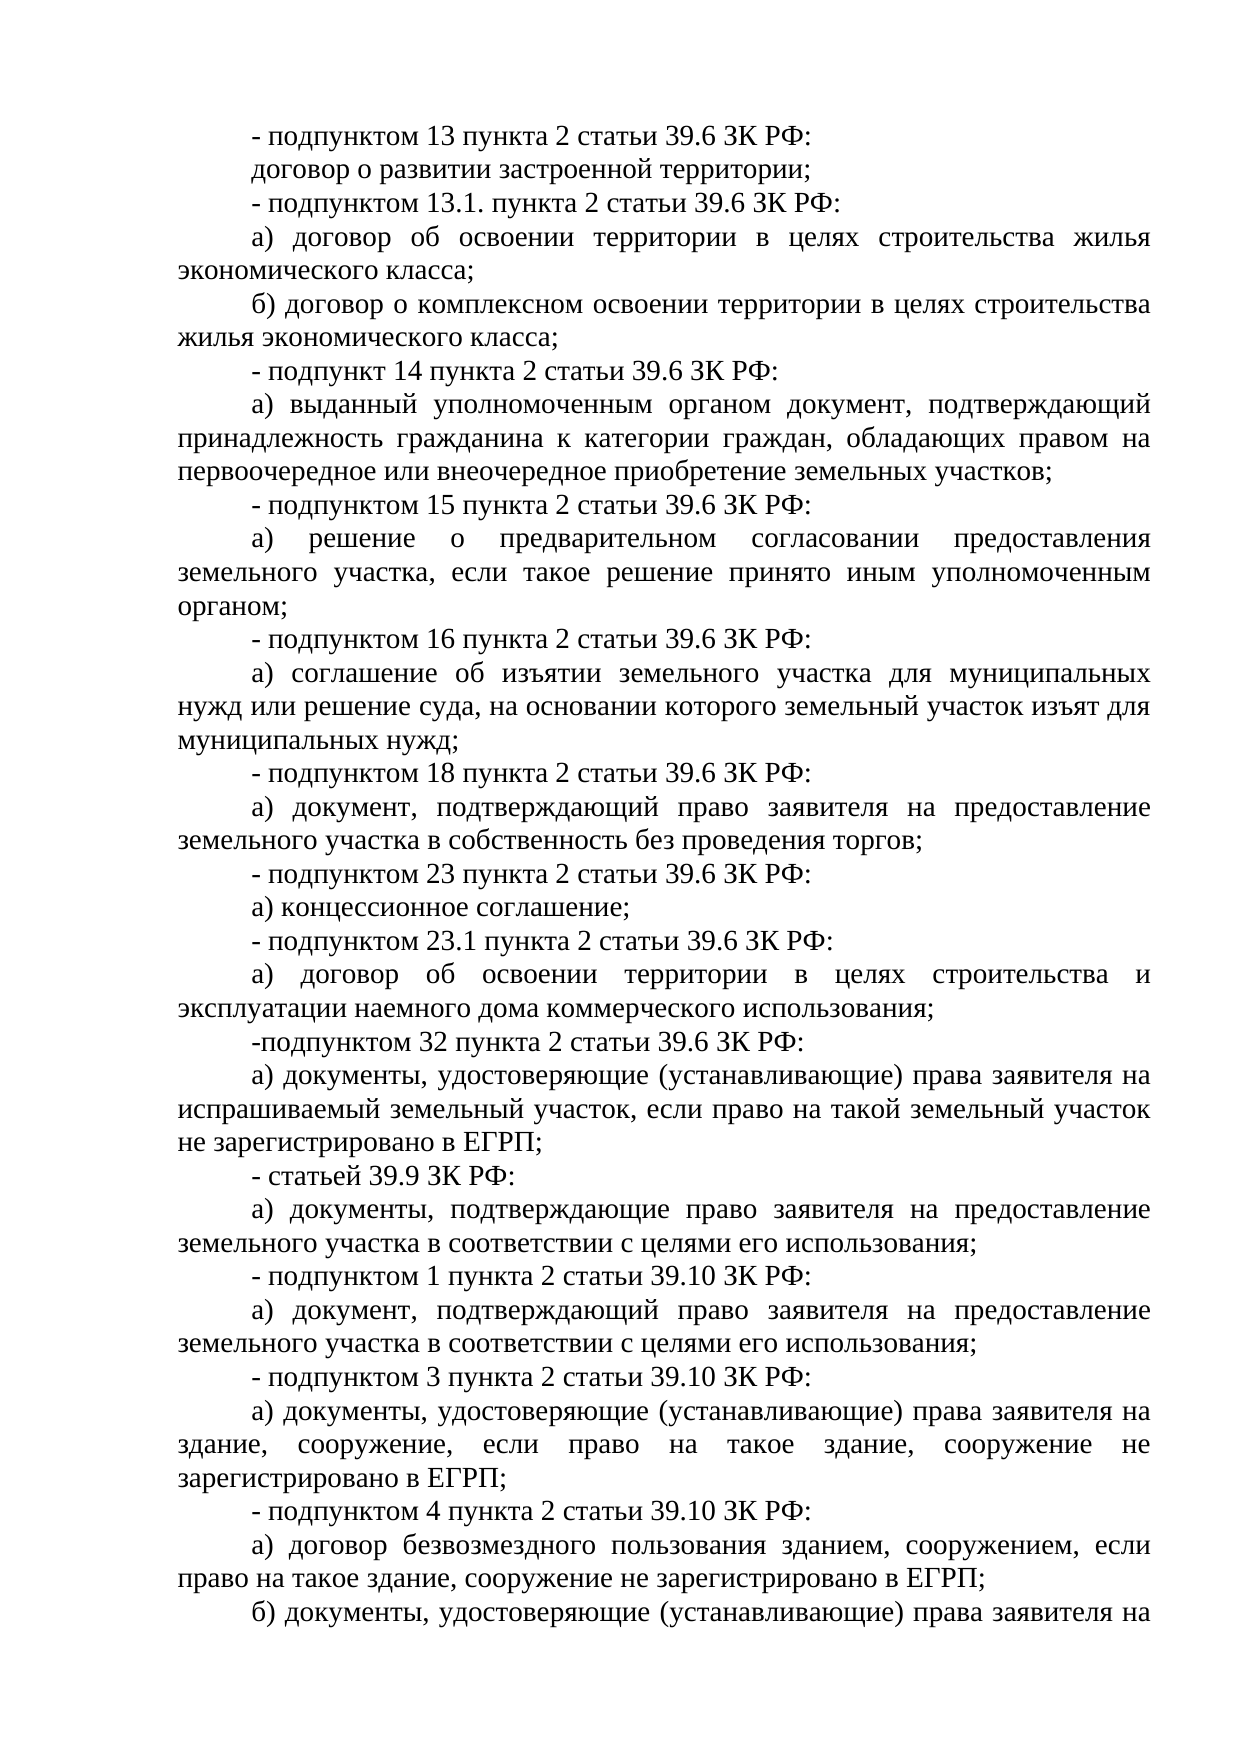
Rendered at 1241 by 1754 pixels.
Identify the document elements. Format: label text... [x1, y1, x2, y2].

text - подпунктом 1 пункта 2 статьи 39.10 ЗК РФ: [177, 1258, 1152, 1292]
text - статьей 39.9 ЗК РФ: [177, 1158, 1152, 1191]
text - подпунктом 18 пункта 2 статьи 39.6 ЗК РФ: [177, 755, 1152, 789]
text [177, 1594, 1152, 1627]
text а) документ, подтверждающий право заявителя на предоставление земельного участка в соответствии с целями его использования; [177, 1292, 1152, 1359]
text договор о развитии застроенной территории; [177, 152, 1152, 185]
text а) соглашение об изъятии земельного участка для муниципальных нужд или решение суда, на основании которого земельный участок изъят для муниципальных нужд; [177, 655, 1152, 755]
text а) договор безвозмездного пользования зданием, сооружением, если право на такое здание, сооружение не зарегистрировано в ЕГРП; [177, 1527, 1152, 1594]
text - подпункт 14 пункта 2 статьи 39.6 ЗК РФ: [177, 353, 1152, 386]
text а) концессионное соглашение; [177, 889, 1152, 923]
text - подпунктом 15 пункта 2 статьи 39.6 ЗК РФ: [177, 487, 1152, 521]
text а) договор об освоении территории в целях строительства и эксплуатации наемного дома коммерческого использования; [177, 957, 1152, 1024]
text б) договор о комплексном освоении территории в целях строительства жилья экономического класса; [177, 286, 1152, 353]
text - подпунктом 4 пункта 2 статьи 39.10 ЗК РФ: [177, 1493, 1152, 1527]
text -подпунктом 32 пункта 2 статьи 39.6 ЗК РФ: [177, 1024, 1152, 1057]
text а) документы, подтверждающие право заявителя на предоставление земельного участка в соответствии с целями его использования; [177, 1191, 1152, 1258]
text а) документы, удостоверяющие (устанавливающие) права заявителя на здание, сооружение, если право на такое здание, сооружение не зарегистрировано в ЕГРП; [177, 1393, 1152, 1493]
text - подпунктом 16 пункта 2 статьи 39.6 ЗК РФ: [177, 621, 1152, 655]
text - подпунктом 3 пункта 2 статьи 39.10 ЗК РФ: [177, 1359, 1152, 1393]
text а) документ, подтверждающий право заявителя на предоставление земельного участка в собственность без проведения торгов; [177, 789, 1152, 856]
text а) договор об освоении территории в целях строительства жилья экономического класса; [177, 219, 1152, 286]
text - подпунктом 13.1. пункта 2 статьи 39.6 ЗК РФ: [177, 185, 1152, 219]
text а) выданный уполномоченным органом документ, подтверждающий принадлежность гражданина к категории граждан, обладающих правом на первоочередное или внеочередное приобретение земельных участков; [177, 386, 1152, 487]
text - подпунктом 13 пункта 2 статьи 39.6 ЗК РФ: [177, 118, 1152, 152]
text - подпунктом 23.1 пункта 2 статьи 39.6 ЗК РФ: [177, 923, 1152, 957]
text - подпунктом 23 пункта 2 статьи 39.6 ЗК РФ: [177, 856, 1152, 889]
text а) документы, удостоверяющие (устанавливающие) права заявителя на испрашиваемый земельный участок, если право на такой земельный участок не зарегистрировано в ЕГРП; [177, 1057, 1152, 1158]
text а) решение о предварительном согласовании предоставления земельного участка, если такое решение принято иным уполномоченным органом; [177, 521, 1152, 621]
